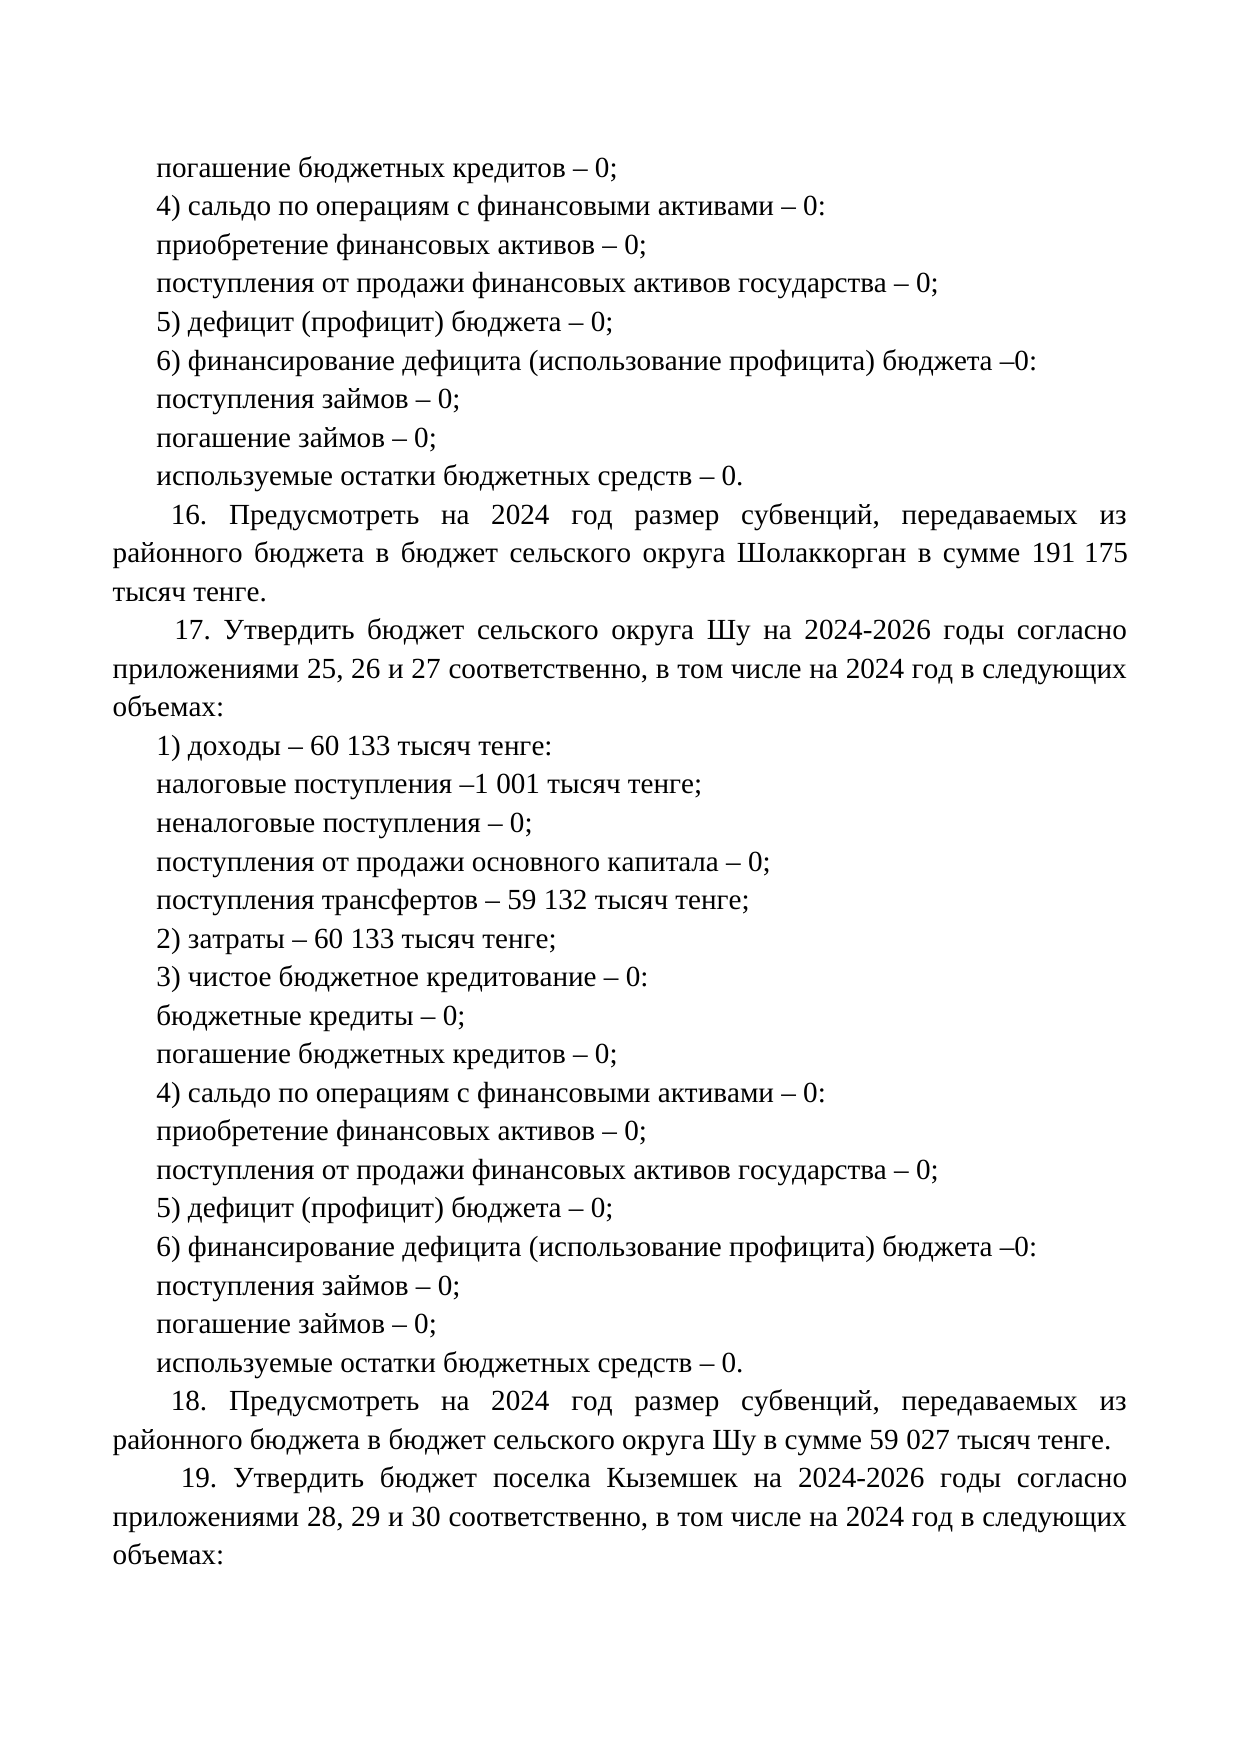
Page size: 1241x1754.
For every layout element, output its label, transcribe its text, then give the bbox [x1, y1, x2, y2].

text 4) сальдо по операциям с финансовыми активами – 0: [112, 188, 1128, 222]
text 16. Предусмотреть на 2024 год размер субвенций, передаваемых из районного бюджета в бюджет сельского округа Шолаккорган в сумме 191 175 тысяч тенге. [112, 497, 1128, 607]
text налоговые поступления –1 001 тысяч тенге; [112, 767, 1128, 800]
text используемые остатки бюджетных средств – 0. [112, 458, 1128, 492]
text 6) финансирование дефицита (использование профицита) бюджета –0: [112, 343, 1128, 376]
text 17. Утвердить бюджет сельского округа Шу на 2024-2026 годы согласно приложениями 25, 26 и 27 соответственно, в том числе на 2024 год в следующих объемах: [112, 612, 1128, 723]
text приобретение финансовых активов – 0; [112, 1113, 1128, 1147]
text неналоговые поступления – 0; [112, 805, 1128, 839]
text 5) дефицит (профицит) бюджета – 0; [112, 1191, 1128, 1224]
text 19. Утвердить бюджет поселка Кыземшек на 2024-2026 годы согласно приложениями 28, 29 и 30 соответственно, в том числе на 2024 год в следующих объемах: [112, 1460, 1128, 1571]
text поступления от продажи финансовых активов государства – 0; [112, 266, 1128, 299]
text поступления займов – 0; [112, 1268, 1128, 1301]
text 1) доходы – 60 133 тысяч тенге: [112, 728, 1128, 762]
text приобретение финансовых активов – 0; [112, 227, 1128, 261]
text бюджетные кредиты – 0; [112, 998, 1128, 1031]
text 5) дефицит (профицит) бюджета – 0; [112, 304, 1128, 338]
text поступления от продажи основного капитала – 0; [112, 844, 1128, 877]
text 18. Предусмотреть на 2024 год размер субвенций, передаваемых из районного бюджета в бюджет сельского округа Шу в сумме 59 027 тысяч тенге. [112, 1383, 1128, 1455]
text 4) сальдо по операциям с финансовыми активами – 0: [112, 1075, 1128, 1108]
text погашение займов – 0; [112, 420, 1128, 453]
text 2) затраты – 60 133 тысяч тенге; [112, 921, 1128, 954]
text 3) чистое бюджетное кредитование – 0: [112, 959, 1128, 993]
text используемые остатки бюджетных средств – 0. [112, 1345, 1128, 1378]
text поступления займов – 0; [112, 381, 1128, 415]
text погашение бюджетных кредитов – 0; [112, 150, 1128, 183]
text погашение займов – 0; [112, 1306, 1128, 1340]
text 6) финансирование дефицита (использование профицита) бюджета –0: [112, 1229, 1128, 1263]
text поступления трансфертов – 59 132 тысяч тенге; [112, 882, 1128, 916]
text поступления от продажи финансовых активов государства – 0; [112, 1152, 1128, 1186]
text погашение бюджетных кредитов – 0; [112, 1036, 1128, 1070]
